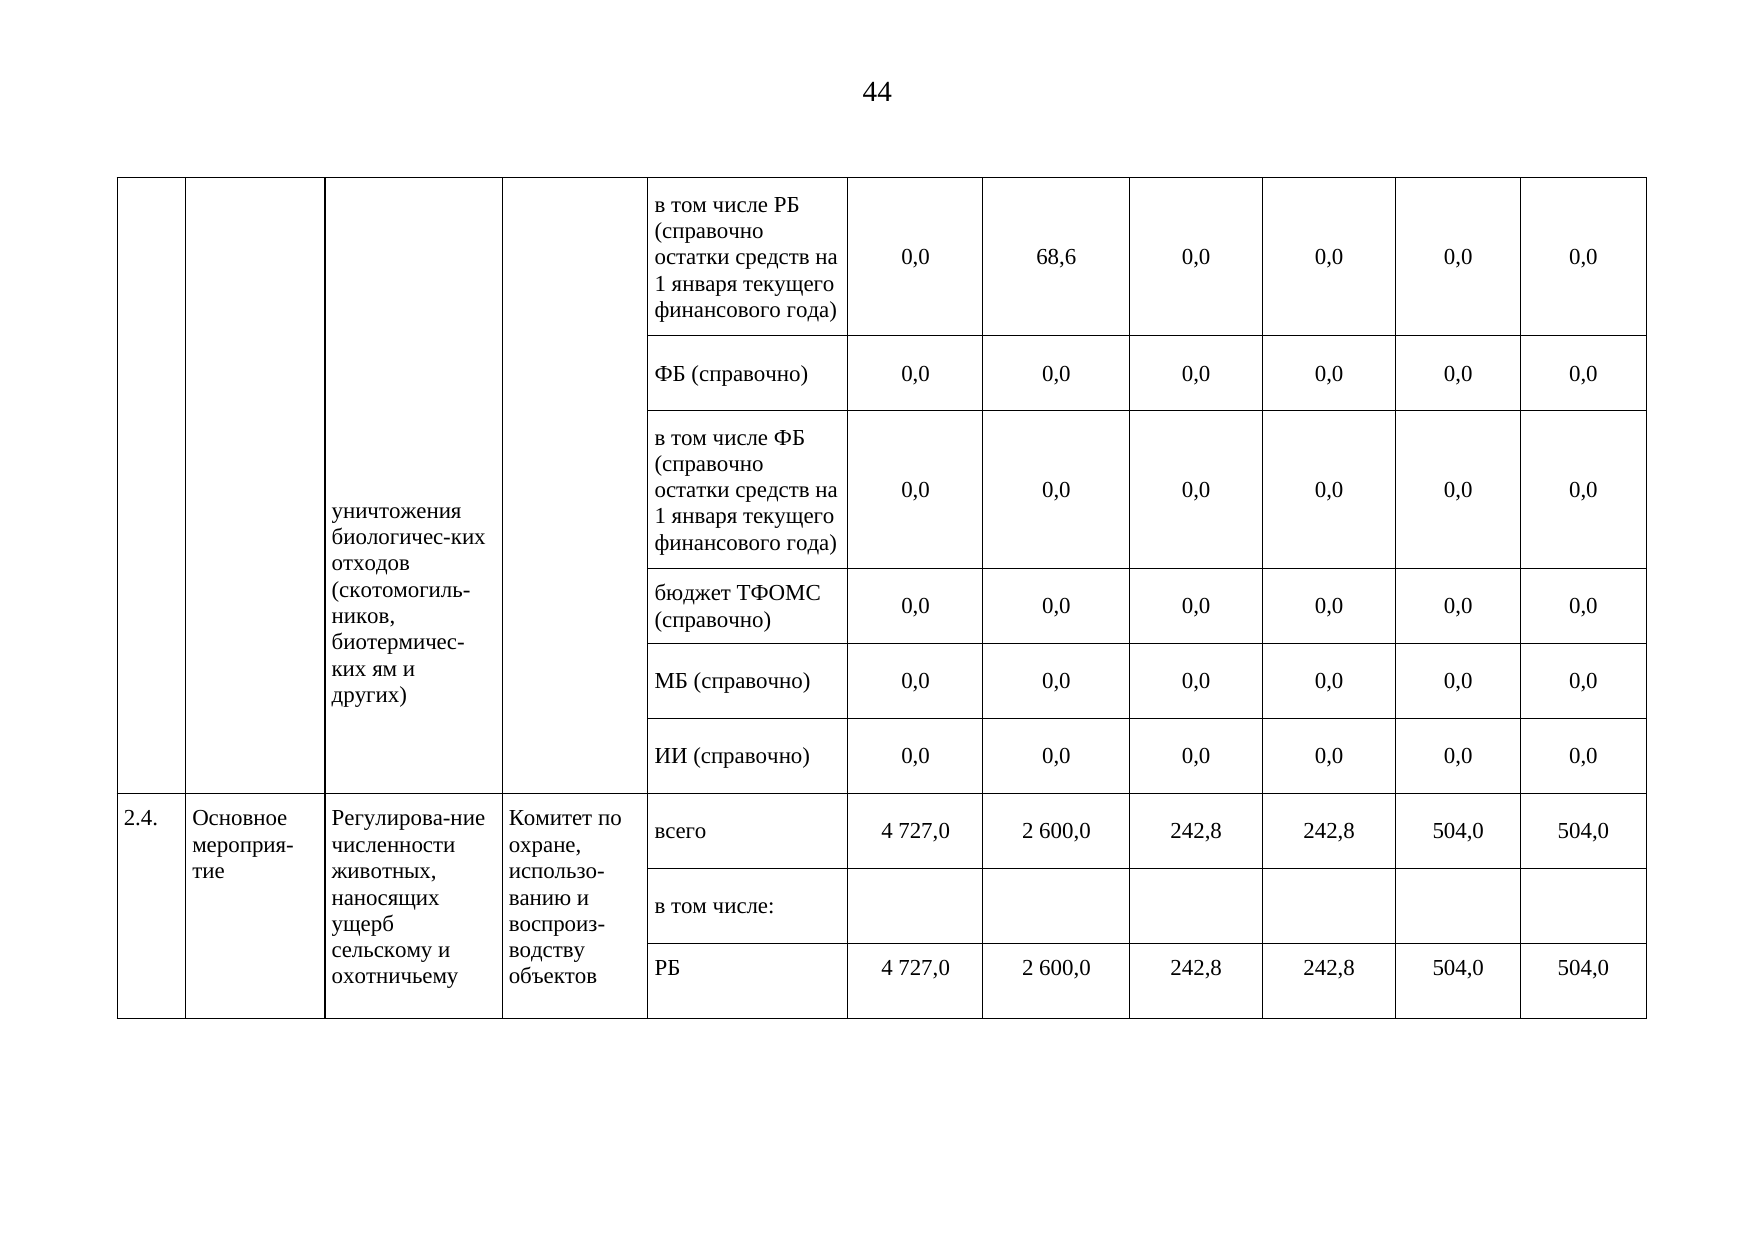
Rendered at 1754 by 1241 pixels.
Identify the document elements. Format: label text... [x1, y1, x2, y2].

table_cell 0,0 [1396, 411, 1520, 568]
table_cell [1396, 869, 1520, 943]
table_cell 0,0 [1263, 178, 1395, 335]
table_cell РБ [648, 944, 847, 1018]
table_cell 68,6 [983, 178, 1129, 335]
table_cell 0,0 [1130, 719, 1262, 793]
table_cell в том числе: [648, 869, 847, 943]
table_cell Комитет по охране, использо-ванию и воспроиз-водству объектов животного мира Республики Алтай [503, 794, 647, 1018]
table_cell 0,0 [1521, 411, 1646, 568]
table_cell Регулирова-ние численности животных, наносящих ущерб сельскому и охотничьему хозяйству [326, 794, 502, 1018]
table_cell 0,0 [1396, 336, 1520, 410]
table_cell 0,0 [1521, 719, 1646, 793]
table_cell 0,0 [1130, 644, 1262, 718]
table_cell 0,0 [1263, 411, 1395, 568]
table_cell 4 727,0 [848, 944, 982, 1018]
table_cell 504,0 [1521, 944, 1646, 1018]
table_cell 0,0 [1396, 719, 1520, 793]
table_cell Основное мероприя-тие [186, 794, 324, 1018]
table_cell 0,0 [983, 644, 1129, 718]
table_cell 2.4. [118, 794, 185, 1018]
table_cell 0,0 [848, 719, 982, 793]
table_cell 0,0 [1521, 336, 1646, 410]
table_cell 0,0 [1263, 719, 1395, 793]
table_cell 0,0 [848, 644, 982, 718]
table_cell 242,8 [1263, 944, 1395, 1018]
table_cell 0,0 [1396, 644, 1520, 718]
table_cell 0,0 [1396, 569, 1520, 643]
table_cell 0,0 [983, 569, 1129, 643]
table_cell 0,0 [1263, 569, 1395, 643]
table_cell [983, 869, 1129, 943]
table_cell МБ (справочно) [648, 644, 847, 718]
table_cell в том числе ФБ (справочно остатки средств на 1 января текущего финансового года) [648, 411, 847, 568]
table_cell 504,0 [1521, 794, 1646, 868]
table_cell 0,0 [848, 178, 982, 335]
table_cell 0,0 [1130, 411, 1262, 568]
table_cell ИИ (справочно) [648, 719, 847, 793]
table_cell 0,0 [983, 336, 1129, 410]
table_cell 0,0 [983, 411, 1129, 568]
table_cell [848, 869, 982, 943]
table_cell 0,0 [1521, 178, 1646, 335]
table_cell 0,0 [983, 719, 1129, 793]
table_cell 0,0 [1130, 569, 1262, 643]
table_cell 0,0 [848, 411, 982, 568]
table_cell 0,0 [1130, 178, 1262, 335]
table_cell 2 600,0 [983, 794, 1129, 868]
table_cell 242,8 [1130, 794, 1262, 868]
table_cell 0,0 [1521, 569, 1646, 643]
table_cell 0,0 [1521, 644, 1646, 718]
table_cell всего [648, 794, 847, 868]
table_cell [1263, 869, 1395, 943]
table_cell ФБ (справочно) [648, 336, 847, 410]
table_cell 0,0 [1263, 644, 1395, 718]
table_cell [1130, 869, 1262, 943]
table_cell 0,0 [1263, 336, 1395, 410]
table_cell 0,0 [848, 569, 982, 643]
table_cell 242,8 [1130, 944, 1262, 1018]
table_cell [1521, 869, 1646, 943]
table_cell 0,0 [1396, 178, 1520, 335]
table_cell 242,8 [1263, 794, 1395, 868]
table_cell бюджет ТФОМС (справочно) [648, 569, 847, 643]
table_cell 504,0 [1396, 944, 1520, 1018]
table_cell 0,0 [1130, 336, 1262, 410]
table_cell 0,0 [848, 336, 982, 410]
table_cell 504,0 [1396, 794, 1520, 868]
table_cell 2 600,0 [983, 944, 1129, 1018]
table_cell 4 727,0 [848, 794, 982, 868]
table_cell в том числе РБ (справочно остатки средств на 1 января текущего финансового года) [648, 178, 847, 335]
